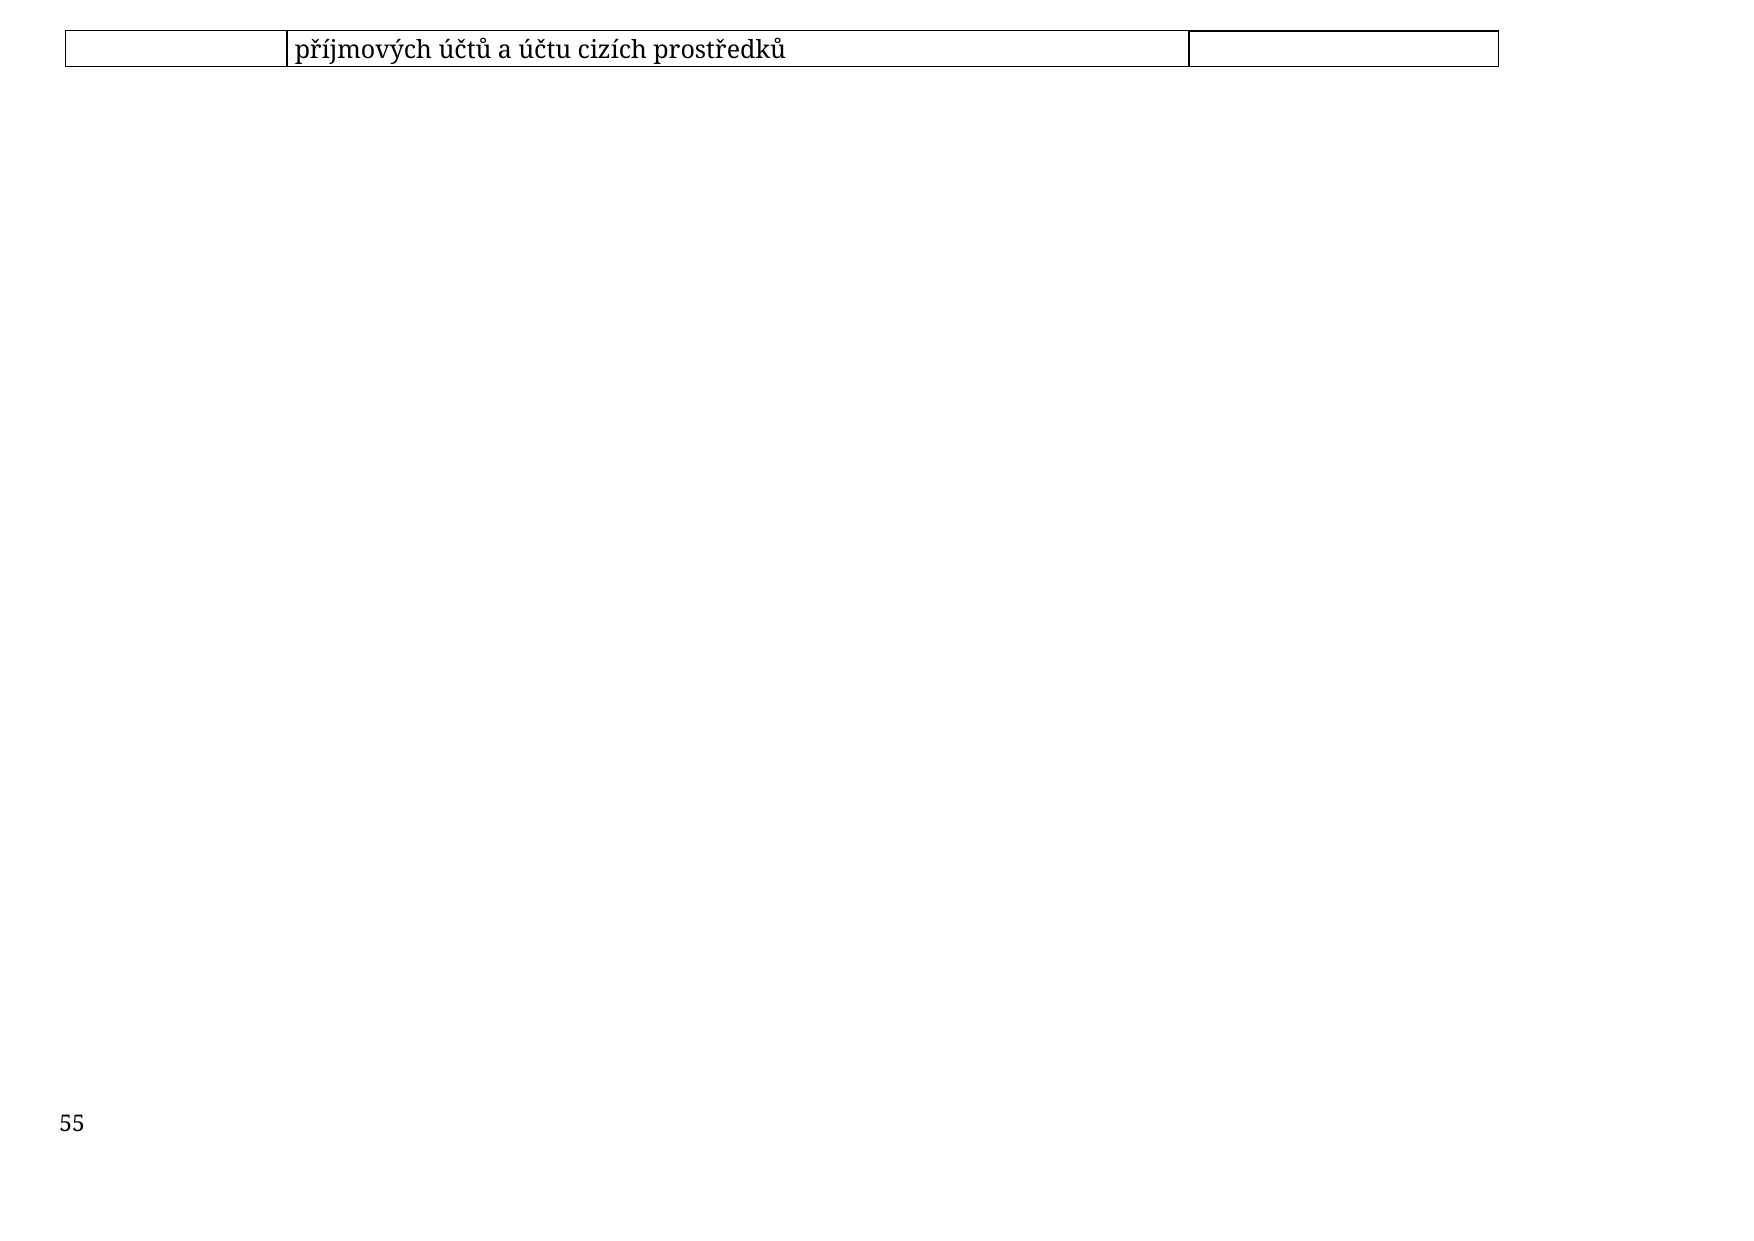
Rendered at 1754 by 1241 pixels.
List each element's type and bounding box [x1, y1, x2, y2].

table_cell [1190, 32, 1498, 66]
